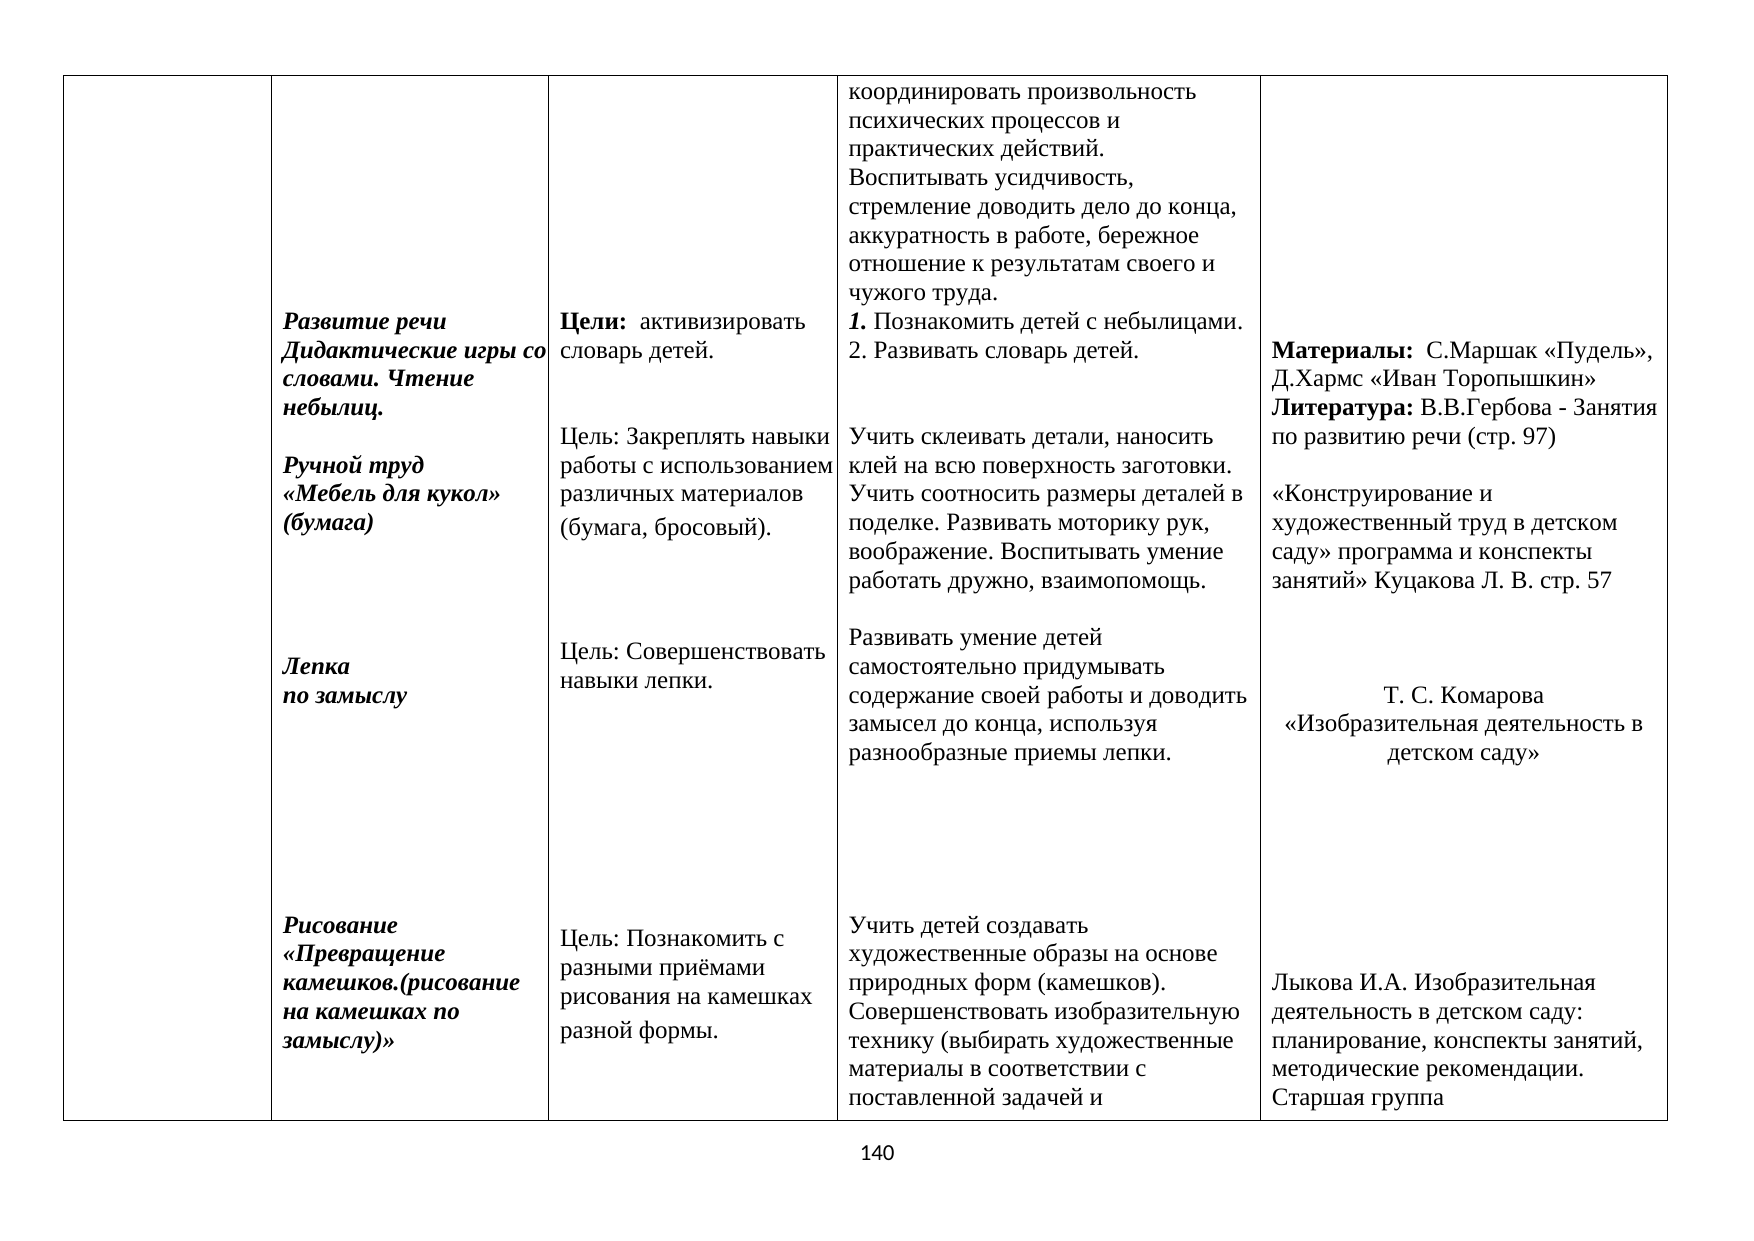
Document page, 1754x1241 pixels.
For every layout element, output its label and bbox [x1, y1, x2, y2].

table_cell [549, 76, 837, 1120]
table_cell [1261, 76, 1667, 1120]
table_cell [838, 76, 1260, 1120]
table_cell [272, 76, 548, 1120]
table_cell [64, 76, 271, 1120]
